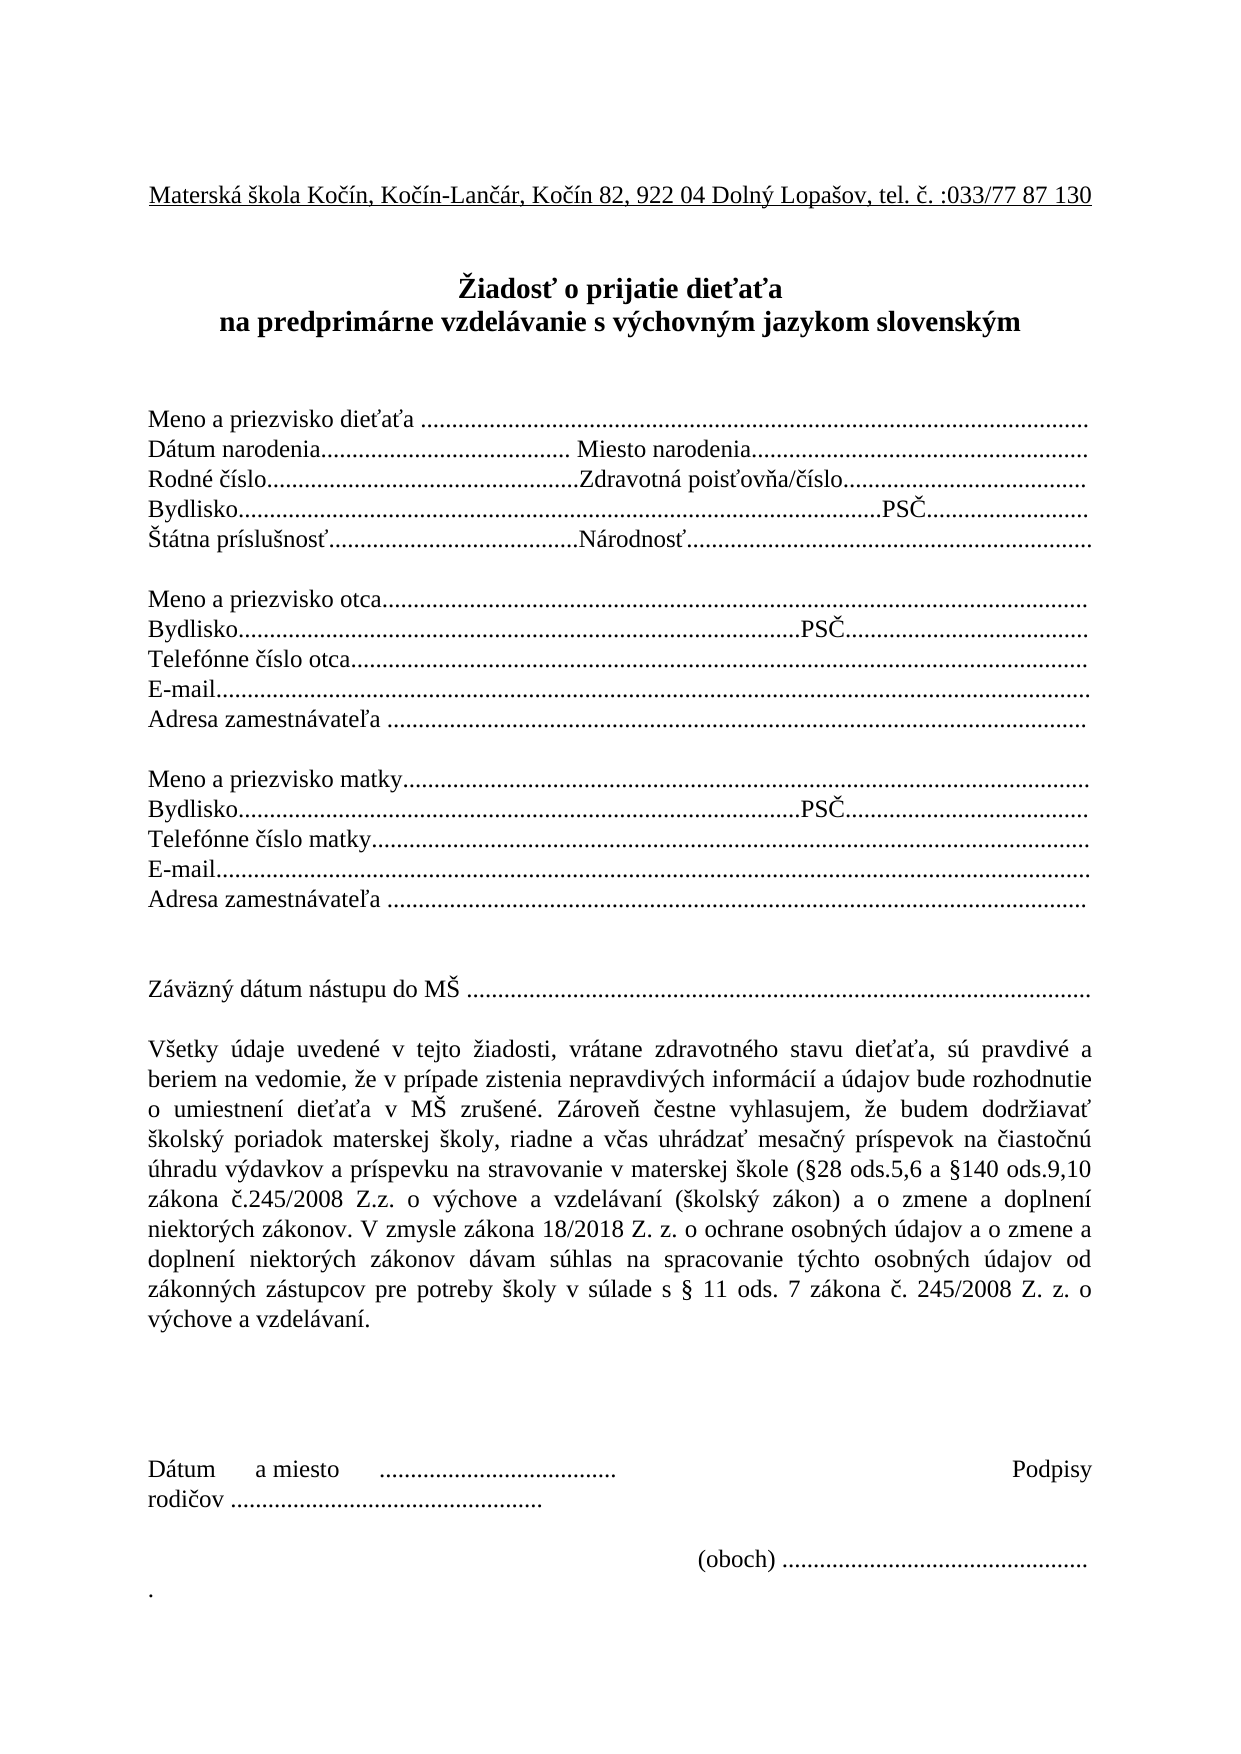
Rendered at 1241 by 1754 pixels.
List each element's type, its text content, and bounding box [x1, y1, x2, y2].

text Záväzný dátum nástupu do MŠ .................................................................................................... [148, 973, 1093, 1003]
text Meno a priezvisko matky.............................................................................................................. Bydlisko..........................................................................................PSČ....................................... Telefónne číslo matky................................................................................................................... [148, 763, 1093, 853]
text Adresa zamestnávateľa ................................................................................................................ [148, 703, 1093, 733]
text Dátum a miesto ...................................... Podpisy rodičov .................................................. [148, 1453, 1093, 1513]
text Materská škola Kočín, Kočín-Lančár, Kočín 82, 922 04 Dolný Lopašov, tel. č. :033/77 87 130 [148, 179, 1093, 209]
text Žiadosť o prijatie dieťaťa [148, 271, 1093, 304]
text Meno a priezvisko otca................................................................................................................. Bydlisko..........................................................................................PSČ....................................... Telefónne číslo otca...................................................................................................................... [148, 583, 1093, 673]
text (oboch) .................................................. [148, 1543, 1093, 1603]
text E-mail............................................................................................................................................ [148, 673, 1093, 703]
text E-mail............................................................................................................................................ [148, 853, 1093, 883]
text Meno a priezvisko dieťaťa ........................................................................................................... Dátum narodenia........................................ Miesto narodenia...................................................... Rodné číslo..................................................Zdravotná poisťovňa/číslo....................................... Bydlisko.......................................................................................................PSČ.......................... Štátna príslušnosť........................................Národnosť................................................................. [148, 403, 1093, 553]
text Všetky údaje uvedené v tejto žiadosti, vrátane zdravotného stavu dieťaťa, sú pravdivé a beriem na vedomie, že v prípade zistenia nepravdivých informácií a údajov bude rozhodnutie o umiestnení dieťaťa v MŠ zrušené. Zároveň čestne vyhlasujem, že budem dodržiavať školský poriadok materskej školy, riadne a včas uhrádzať mesačný príspevok na čiastočnú úhradu výdavkov a príspevku na stravovanie v materskej škole (§28 ods.5,6 a §140 ods.9,10 zákona č.245/2008 Z.z. o výchove a vzdelávaní (školský zákon) a o zmene a doplnení niektorých zákonov. V zmysle zákona 18/2018 Z. z. o ochrane osobných údajov a o zmene a doplnení niektorých zákonov dávam súhlas na spracovanie týchto osobných údajov od zákonných zástupcov pre potreby školy v súlade s § 11 ods. 7 zákona č. 245/2008 Z. z. o výchove a vzdelávaní. [148, 1033, 1093, 1333]
text Adresa zamestnávateľa ................................................................................................................ [148, 883, 1093, 913]
text na predprimárne vzdelávanie s výchovným jazykom slovenským [148, 304, 1093, 338]
